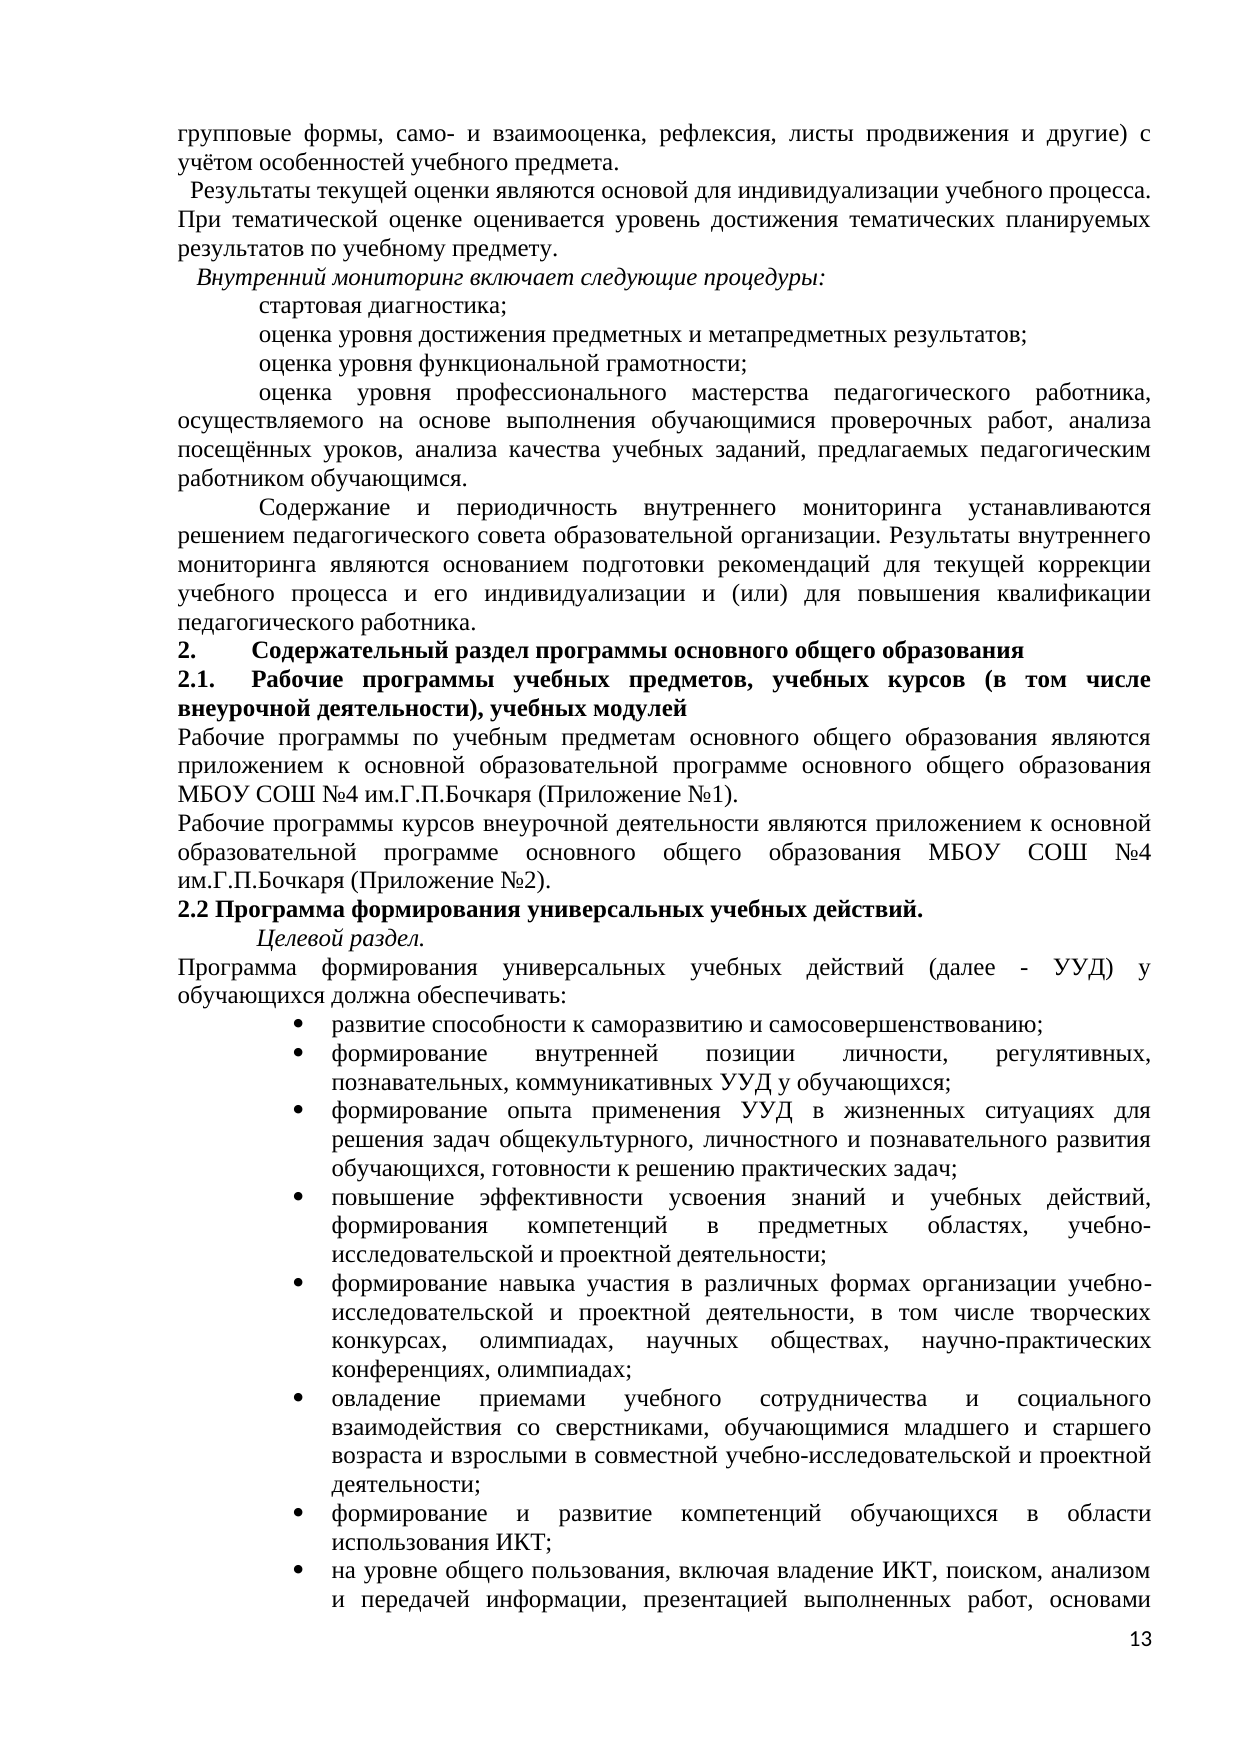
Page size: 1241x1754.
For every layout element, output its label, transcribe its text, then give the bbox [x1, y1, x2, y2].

text оценка уровня профессионального мастерства педагогического работника, осуществляемого на основе выполнения обучающимися проверочных работ, анализа посещённых уроков, анализа качества учебных заданий, предлагаемых педагогическим работником обучающимся. [177, 377, 1152, 492]
list овладение приемами учебного сотрудничества и социального взаимодействия со сверстниками, обучающимися младшего и старшего возраста и взрослыми в совместной учебно-исследовательской и проектной деятельности; [294, 1383, 1152, 1498]
text Содержание и периодичность внутреннего мониторинга устанавливаются решением педагогического совета образовательной организации. Результаты внутреннего мониторинга являются основанием подготовки рекомендаций для текущей коррекции учебного процесса и его индивидуализации и (или) для повышения квалификации педагогического работника. [177, 492, 1152, 636]
list повышение эффективности усвоения знаний и учебных действий, формирования компетенций в предметных областях, учебно-исследовательской и проектной деятельности; [294, 1182, 1152, 1268]
text стартовая диагностика; [177, 291, 1152, 319]
list Содержательный раздел программы основного общего образования [177, 636, 1152, 664]
list Рабочие программы учебных предметов, учебных курсов (в том числе внеурочной деятельности), учебных модулей [177, 664, 1152, 722]
text Результаты текущей оценки являются основой для индивидуализации учебного процесса. [177, 176, 1152, 204]
list формирование и развитие компетенций обучающихся в области использования ИКТ; [294, 1498, 1152, 1556]
text оценка уровня функциональной грамотности; [177, 348, 1152, 377]
text Рабочие программы по учебным предметам основного общего образования являются приложением к основной образовательной программе основного общего образования МБОУ СОШ №4 им.Г.П.Бочкаря (Приложение №1). [177, 722, 1152, 808]
text Программа формирования универсальных учебных действий (далее - УУД) у обучающихся должна обеспечивать: [177, 952, 1152, 1009]
list формирование опыта применения УУД в жизненных ситуациях для решения задач общекультурного, личностного и познавательного развития обучающихся, готовности к решению практических задач; [294, 1096, 1152, 1182]
text При тематической оценке оценивается уровень достижения тематических планируемых результатов по учебному предмету. [177, 204, 1152, 262]
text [177, 118, 1152, 176]
text оценка уровня достижения предметных и метапредметных результатов; [177, 319, 1152, 348]
text Рабочие программы курсов внеурочной деятельности являются приложением к основной образовательной программе основного общего образования МБОУ СОШ №4 им.Г.П.Бочкаря (Приложение №2). [177, 808, 1152, 894]
text Внутренний мониторинг включает следующие процедуры: [177, 262, 1152, 291]
list формирование навыка участия в различных формах организации учебноисследовательской и проектной деятельности, в том числе творческих конкурсах, олимпиадах, научных обществах, научно-практических конференциях, олимпиадах; [294, 1268, 1152, 1383]
list развитие способности к саморазвитию и самосовершенствованию; [294, 1009, 1152, 1038]
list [294, 1556, 1152, 1613]
text Целевой раздел. [177, 923, 1152, 952]
list Программа формирования универсальных учебных действий. [177, 894, 1152, 923]
list формирование внутренней позиции личности, регулятивных, познавательных, коммуникативных УУД у обучающихся; [294, 1038, 1152, 1096]
